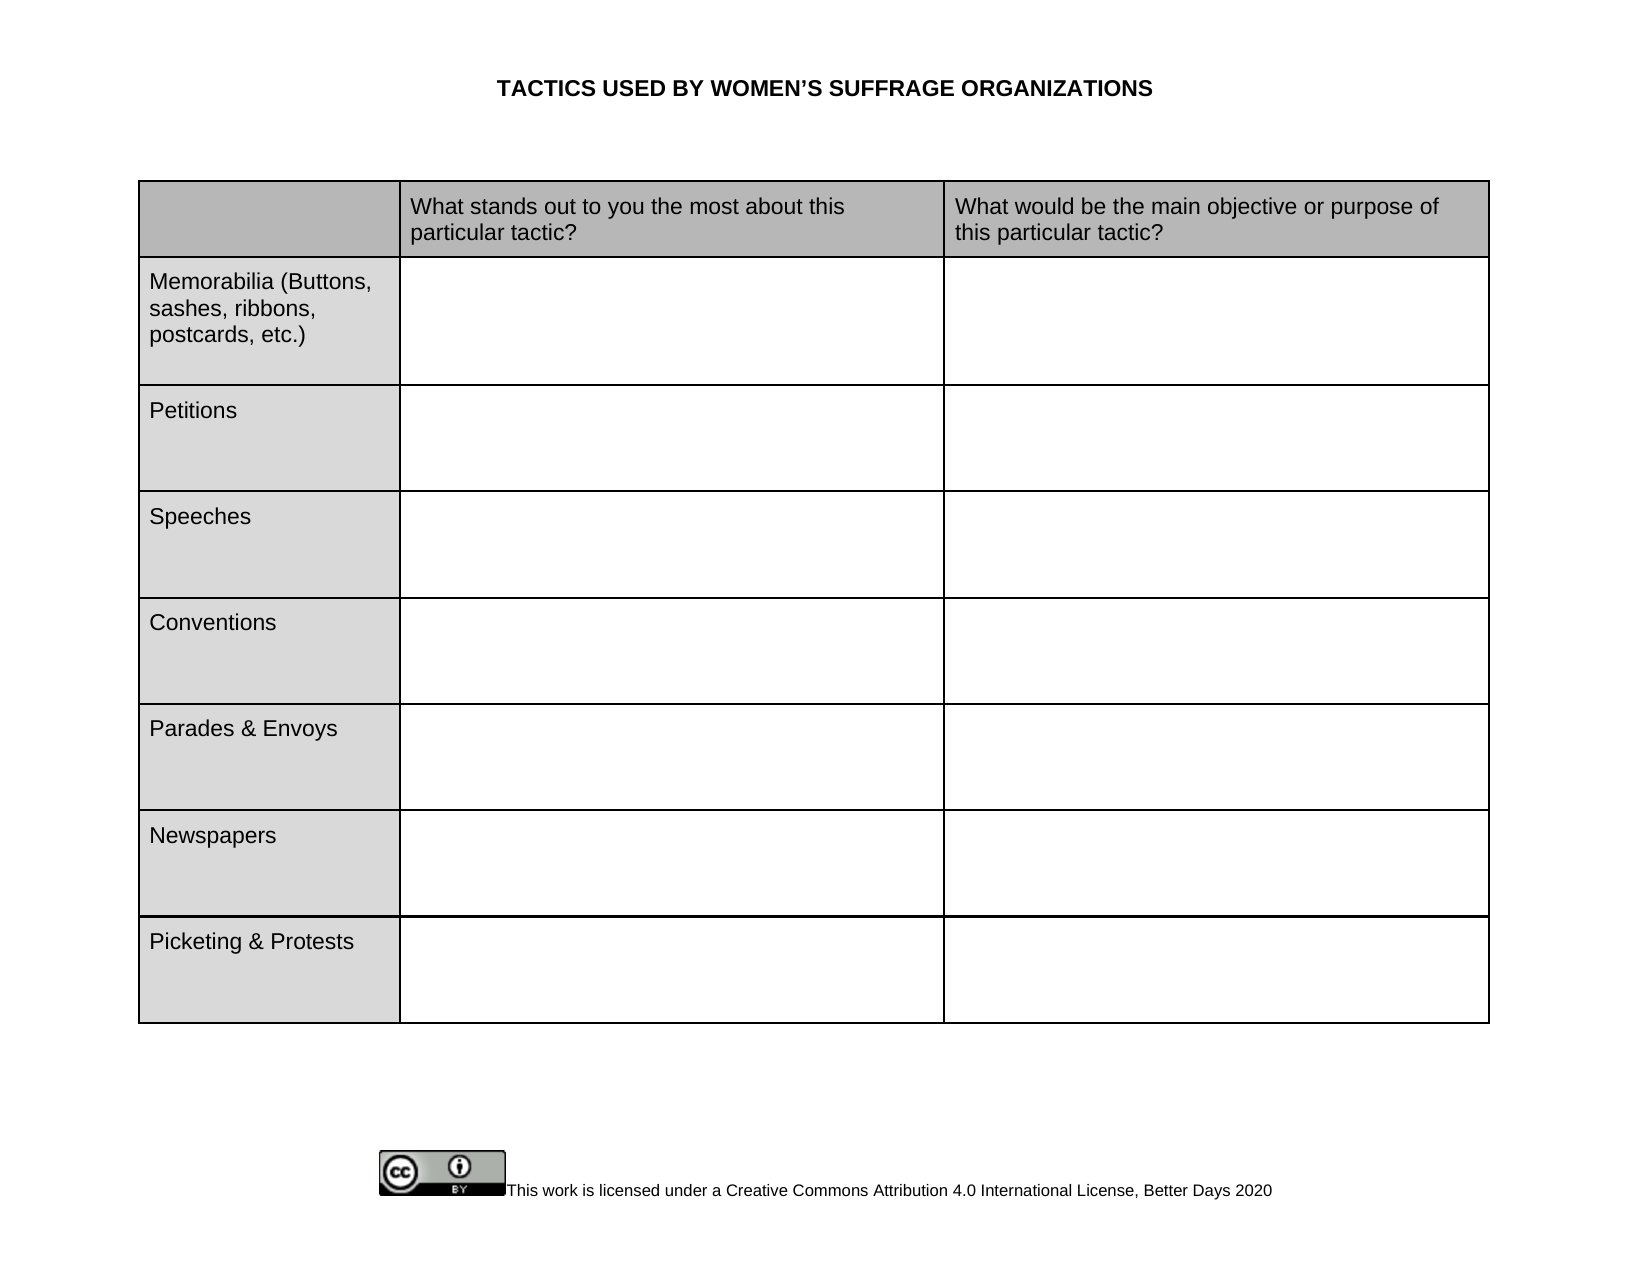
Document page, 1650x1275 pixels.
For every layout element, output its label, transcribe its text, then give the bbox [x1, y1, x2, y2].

table_header What stands out to you the most about this particular tactic? [401, 182, 943, 256]
table_cell Petitions [140, 386, 399, 490]
table_cell Memorabilia (Buttons, sashes, ribbons, postcards, etc.) [140, 258, 399, 384]
table_cell [401, 811, 943, 915]
table_cell [401, 258, 943, 384]
table_cell [945, 705, 1488, 809]
table_header What would be the main objective or purpose of this particular tactic? [945, 182, 1488, 256]
table_cell [401, 599, 943, 703]
table_cell Newspapers [140, 811, 399, 915]
table_cell Picketing & Protests [140, 918, 399, 1022]
table_cell [401, 705, 943, 809]
table_cell [945, 492, 1488, 597]
picture [377, 1147, 507, 1197]
table_cell [401, 918, 943, 1022]
table_cell [401, 492, 943, 597]
table_cell [945, 386, 1488, 490]
table_header [140, 182, 399, 256]
table_cell [945, 918, 1488, 1022]
table_cell [945, 811, 1488, 915]
table_cell [401, 386, 943, 490]
table_cell [945, 599, 1488, 703]
table_cell Conventions [140, 599, 399, 703]
table_cell Speeches [140, 492, 399, 597]
table_cell [945, 258, 1488, 384]
table_cell Parades & Envoys [140, 705, 399, 809]
